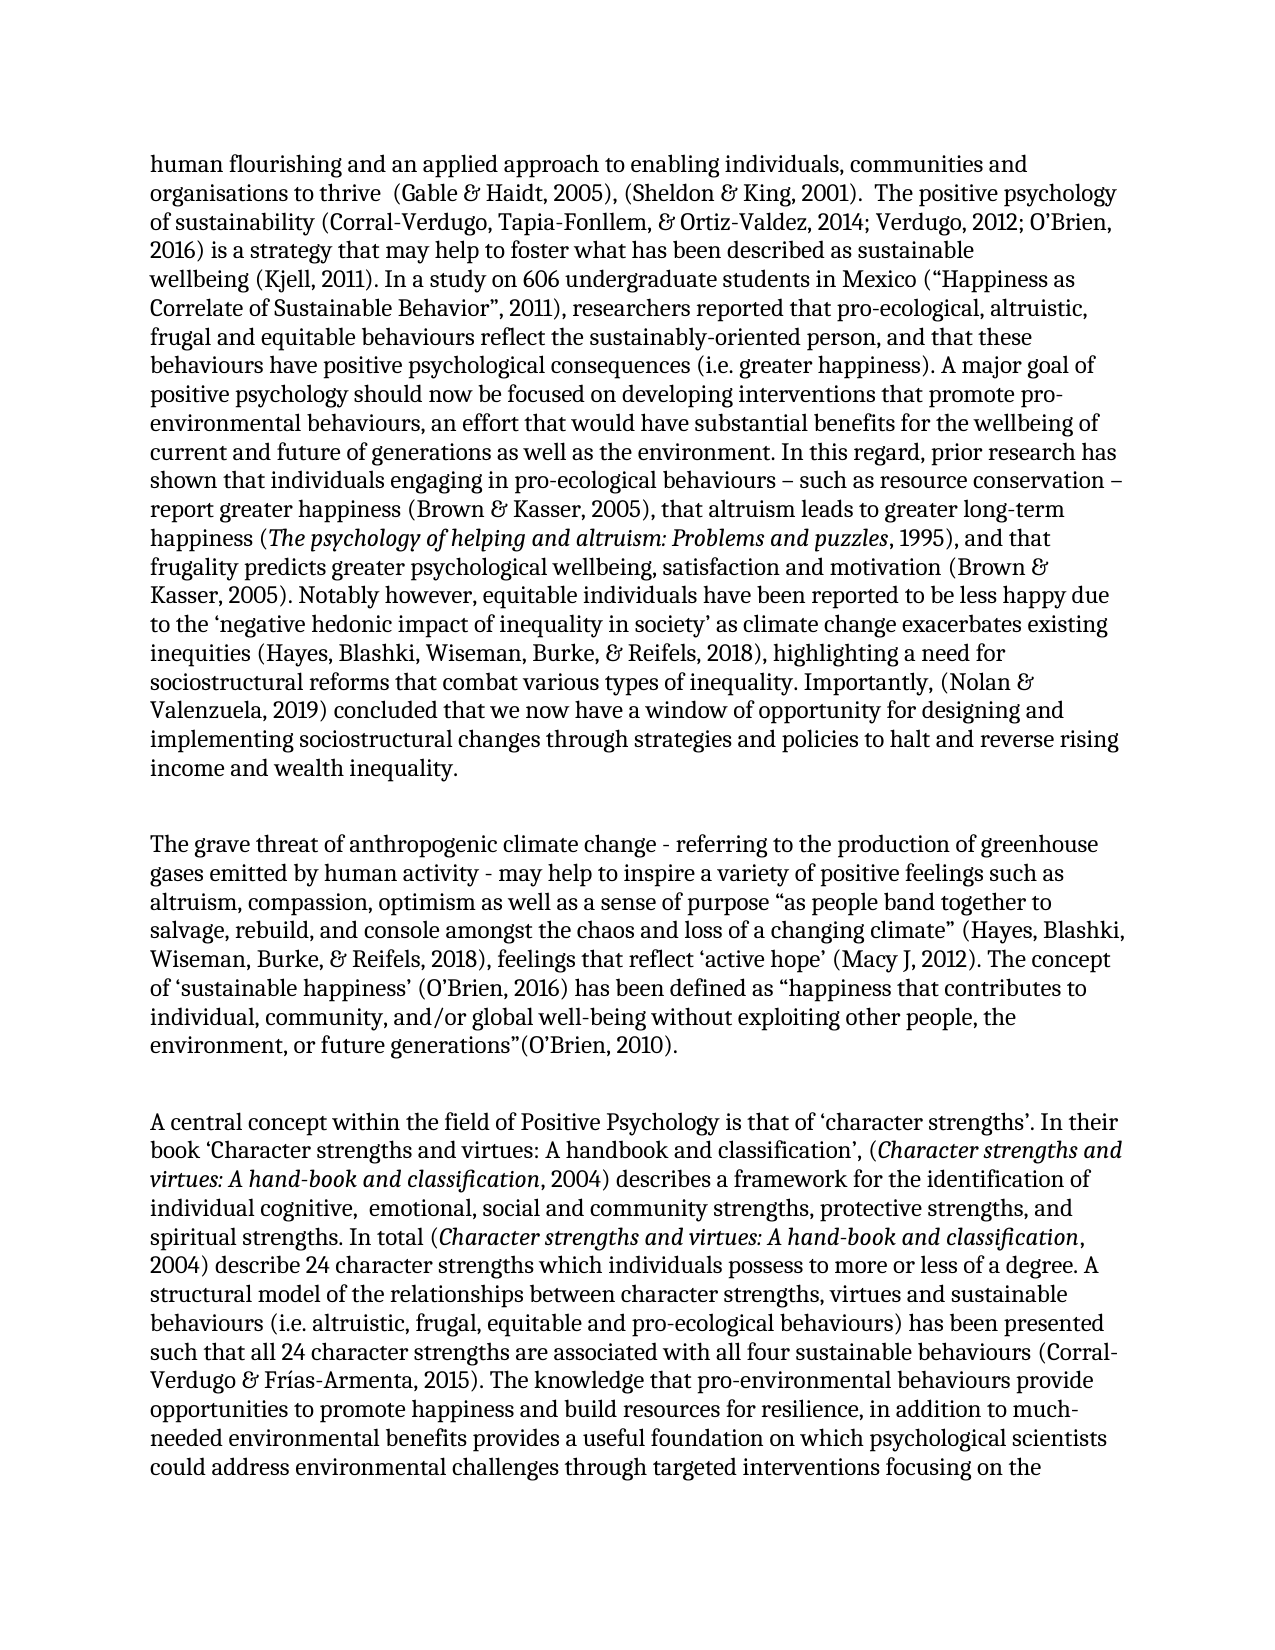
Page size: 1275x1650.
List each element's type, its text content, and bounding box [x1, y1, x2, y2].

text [150, 150, 1125, 782]
text The grave threat of anthropogenic climate change - referring to the production of greenhouse gases emitted by human activity - may help to inspire a variety of positive feelings such as altruism, compassion, optimism as well as a sense of purpose “as people band together to salvage, rebuild, and console amongst the chaos and loss of a changing climate” (Hayes, Blashki, Wiseman, Burke, & Reifels, 2018), feelings that reflect ‘active hope’ (Macy J, 2012). The concept of ‘sustainable happiness’ (O’Brien, 2016) has been defined as “happiness that contributes to individual, community, and/or global well-being without exploiting other people, the environment, or future generations”(O’Brien, 2010). [150, 801, 1125, 1060]
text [150, 1079, 1125, 1481]
